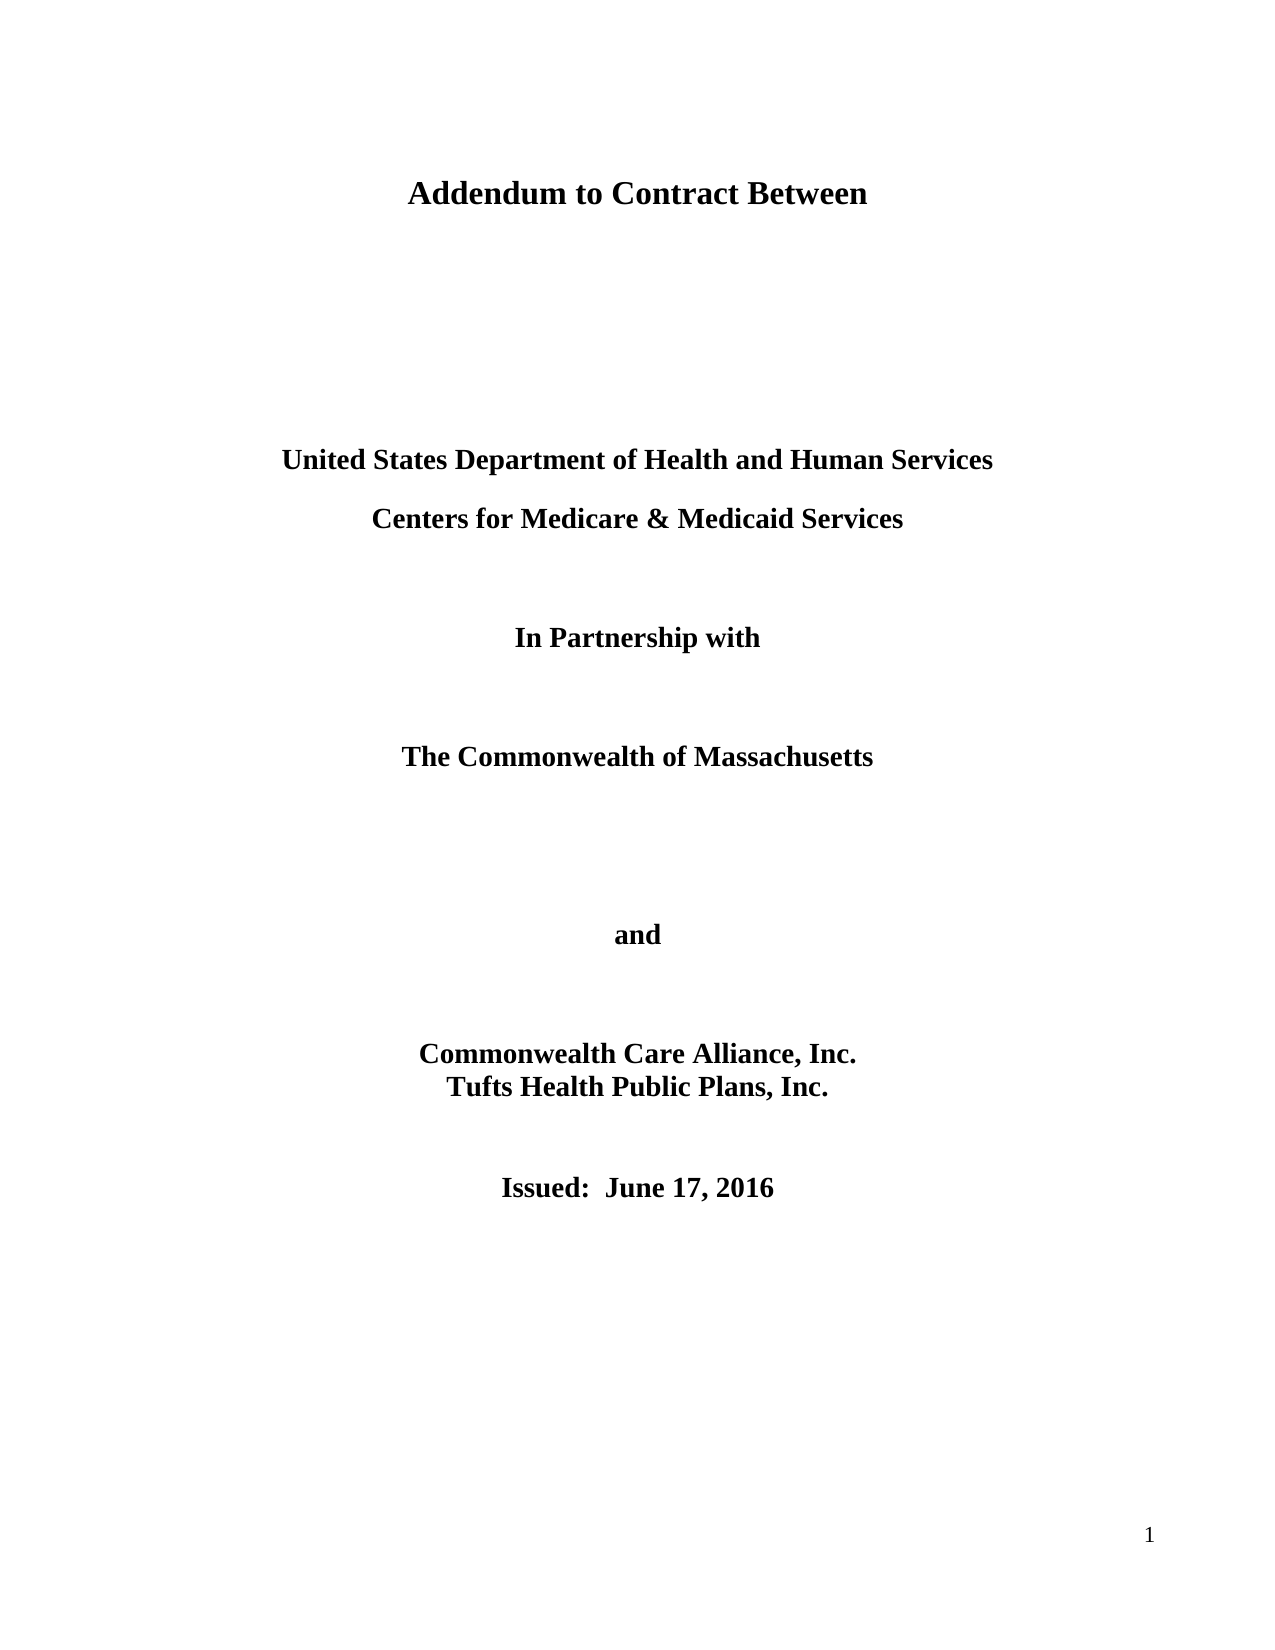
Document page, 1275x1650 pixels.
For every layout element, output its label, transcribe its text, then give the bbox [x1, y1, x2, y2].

text Tufts Health Public Plans, Inc. [120, 1069, 1155, 1103]
text Commonwealth Care Alliance, Inc. [120, 1036, 1155, 1069]
text The [120, 739, 1155, 772]
text Addendum to Contract Between [120, 173, 1155, 211]
text Centers for Medicare & Medicaid Services [120, 501, 1155, 535]
text Issued: June 17, 2016 [120, 1170, 1155, 1203]
text In Partnership with [120, 620, 1155, 654]
text and [120, 917, 1155, 951]
text United States Department of Health and Human Services [120, 442, 1155, 476]
